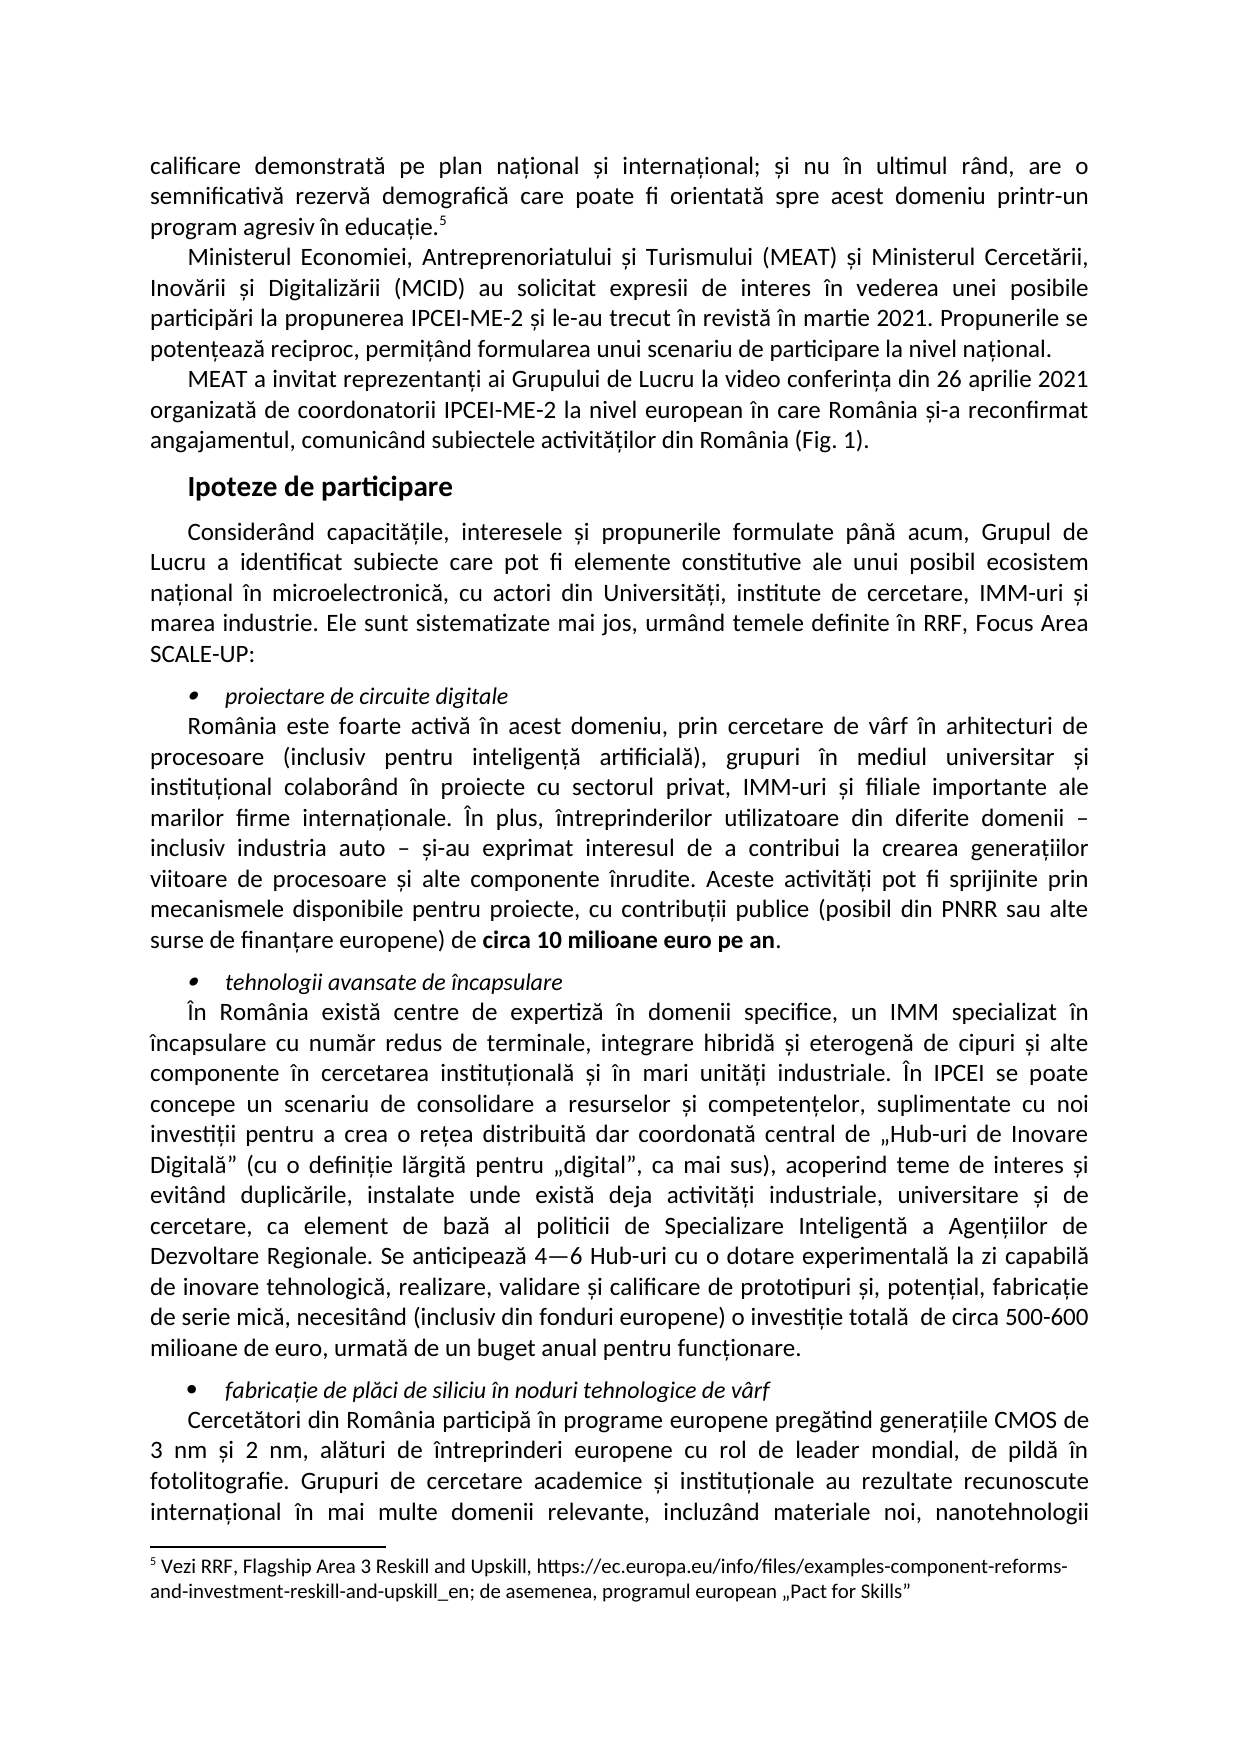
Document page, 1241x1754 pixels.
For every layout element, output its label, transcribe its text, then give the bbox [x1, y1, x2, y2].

text MEAT a invitat reprezentanți ai Grupului de Lucru la video conferința din 26 aprilie 2021 organizată de coordonatorii IPCEI-ME-2 la nivel european în care România și-a reconfirmat angajamentul, comunicând subiectele activităților din România (Fig. 1). [150, 364, 1090, 455]
list fabricație de plăci de siliciu în noduri tehnologice de vârf [150, 1375, 1090, 1404]
subtitle Ipoteze de participare [150, 468, 1090, 503]
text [150, 1404, 1090, 1526]
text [150, 150, 1090, 242]
text Ministerul Economiei, Antreprenoriatului și Turismului (MEAT) și Ministerul Cercetării, Inovării și Digitalizării (MCID) au solicitat expresii de interes în vederea unei posibile participări la propunerea IPCEI-ME-2 și le-au trecut în revistă în martie 2021. Propunerile se potențează reciproc, permițând formularea unui scenariu de participare la nivel național. [150, 242, 1090, 364]
text România este foarte activă în acest domeniu, prin cercetare de vârf în arhitecturi de procesoare (inclusiv pentru inteligență artificială), grupuri în mediul universitar și instituțional colaborând în proiecte cu sectorul privat, IMM-uri și filiale importante ale marilor firme internaționale. În plus, întreprinderilor utilizatoare din diferite domenii – inclusiv industria auto – și-au exprimat interesul de a contribui la crearea generațiilor viitoare de procesoare și alte componente înrudite. Aceste activități pot fi sprijinite prin mecanismele disponibile pentru proiecte, cu contribuții publice (posibil din PNRR sau alte surse de finanțare europene) de circa 10 milioane euro pe an. [150, 710, 1090, 954]
list tehnologii avansate de încapsulare [150, 967, 1090, 996]
list proiectare de circuite digitale [150, 681, 1090, 710]
text În România există centre de expertiză în domenii specifice, un IMM specializat în încapsulare cu număr redus de terminale, integrare hibridă și eterogenă de cipuri și alte componente în cercetarea instituțională și în mari unități industriale. În IPCEI se poate concepe un scenariu de consolidare a resurselor și competențelor, suplimentate cu noi investiții pentru a crea o rețea distribuită dar coordonată central de „Hub-uri de Inovare Digitală” (cu o definiție lărgită pentru „digital”, ca mai sus), acoperind teme de interes și evitând duplicările, instalate unde există deja activități industriale, universitare și de cercetare, ca element de bază al politicii de Specializare Inteligentă a Agențiilor de Dezvoltare Regionale. Se anticipează 4—6 Hub-uri cu o dotare experimentală la zi capabilă de inovare tehnologică, realizare, validare și calificare de prototipuri și, potențial, fabricație de serie mică, necesitând (inclusiv din fonduri europene) o investiție totală de circa 500-600 milioane de euro, urmată de un buget anual pentru funcționare. [150, 996, 1090, 1362]
text Considerând capacitățile, interesele și propunerile formulate până acum, Grupul de Lucru a identificat subiecte care pot fi elemente constitutive ale unui posibil ecosistem național în microelectronică, cu actori din Universități, institute de cercetare, IMM-uri și marea industrie. Ele sunt sistematizate mai jos, urmând temele definite în RRF, Focus Area SCALE-UP: [150, 516, 1090, 668]
